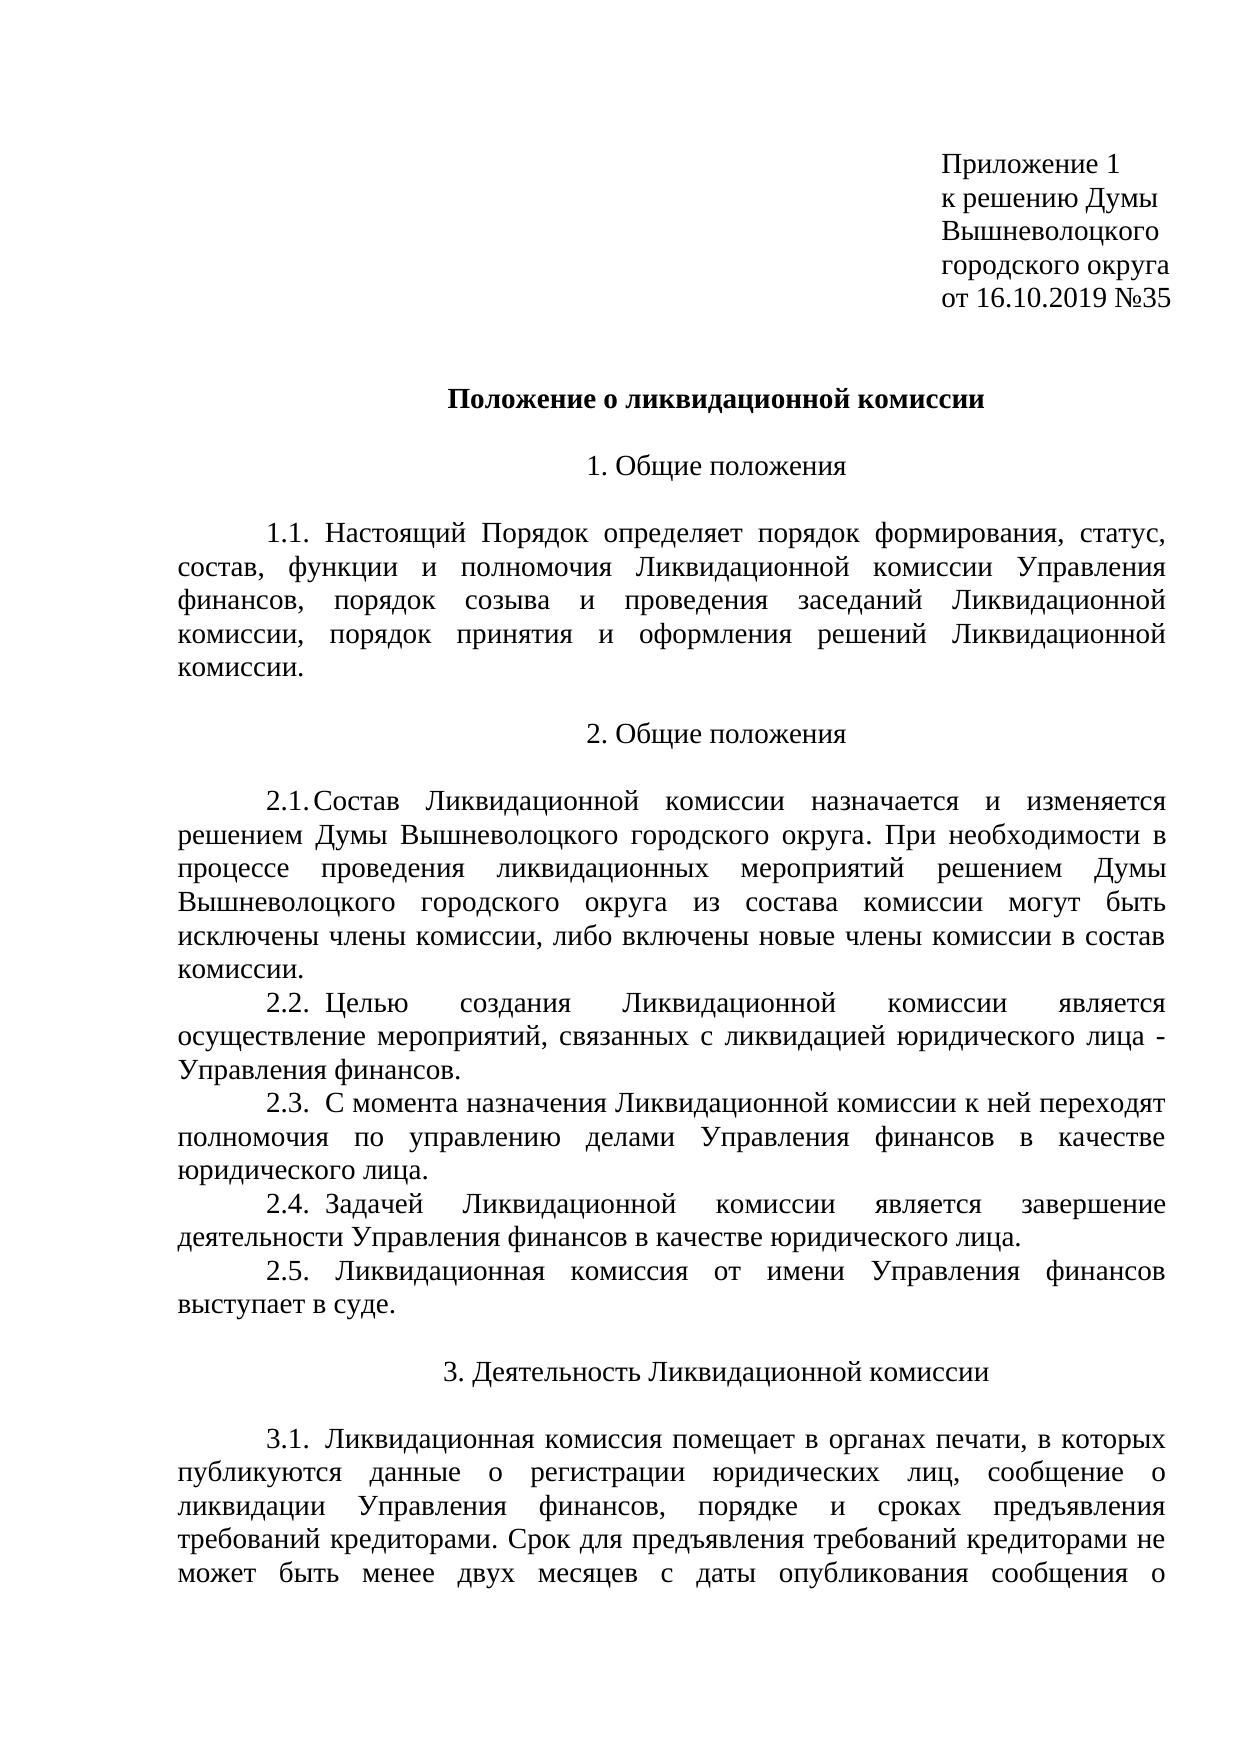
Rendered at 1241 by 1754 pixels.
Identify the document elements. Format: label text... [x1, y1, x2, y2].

list Состав Ликвидационной комиссии назначается и изменяется решением Думы Вышневолоцкого городского округа. При необходимости в процессе проведения ликвидационных мероприятий решением Думы Вышневолоцкого городского округа из состава комиссии могут быть исключены члены комиссии, либо включены новые члены комиссии в состав комиссии. [177, 783, 1167, 985]
text 3. Деятельность Ликвидационной комиссии [177, 1354, 1167, 1387]
list Задачей Ликвидационной комиссии является завершение деятельности Управления финансов в качестве юридического лица. [177, 1186, 1167, 1253]
text 1.1. Настоящий Порядок определяет порядок формирования, статус, состав, функции и полномочия Ликвидационной комиссии Управления финансов, порядок созыва и проведения заседаний Ликвидационной комиссии, порядок принятия и оформления решений Ликвидационной комиссии. [177, 515, 1167, 683]
text Положение о ликвидационной комиссии [177, 381, 1167, 414]
table_header Приложение 1 к решению Думы Вышневолоцкого городского округа от 16.10.2019 №35 [930, 146, 1194, 314]
text 2.5. Ликвидационная комиссия от имени Управления финансов выступает в суде. [177, 1253, 1167, 1320]
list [177, 1421, 1167, 1588]
text 1. Общие положения [177, 448, 1167, 482]
list Целью создания Ликвидационной комиссии является осуществление мероприятий, связанных с ликвидацией юридического лица - Управления финансов. [177, 985, 1167, 1085]
list С момента назначения Ликвидационной комиссии к ней переходят полномочия по управлению делами Управления финансов в качестве юридического лица. [177, 1085, 1167, 1186]
text 2. Общие положения [177, 716, 1167, 750]
